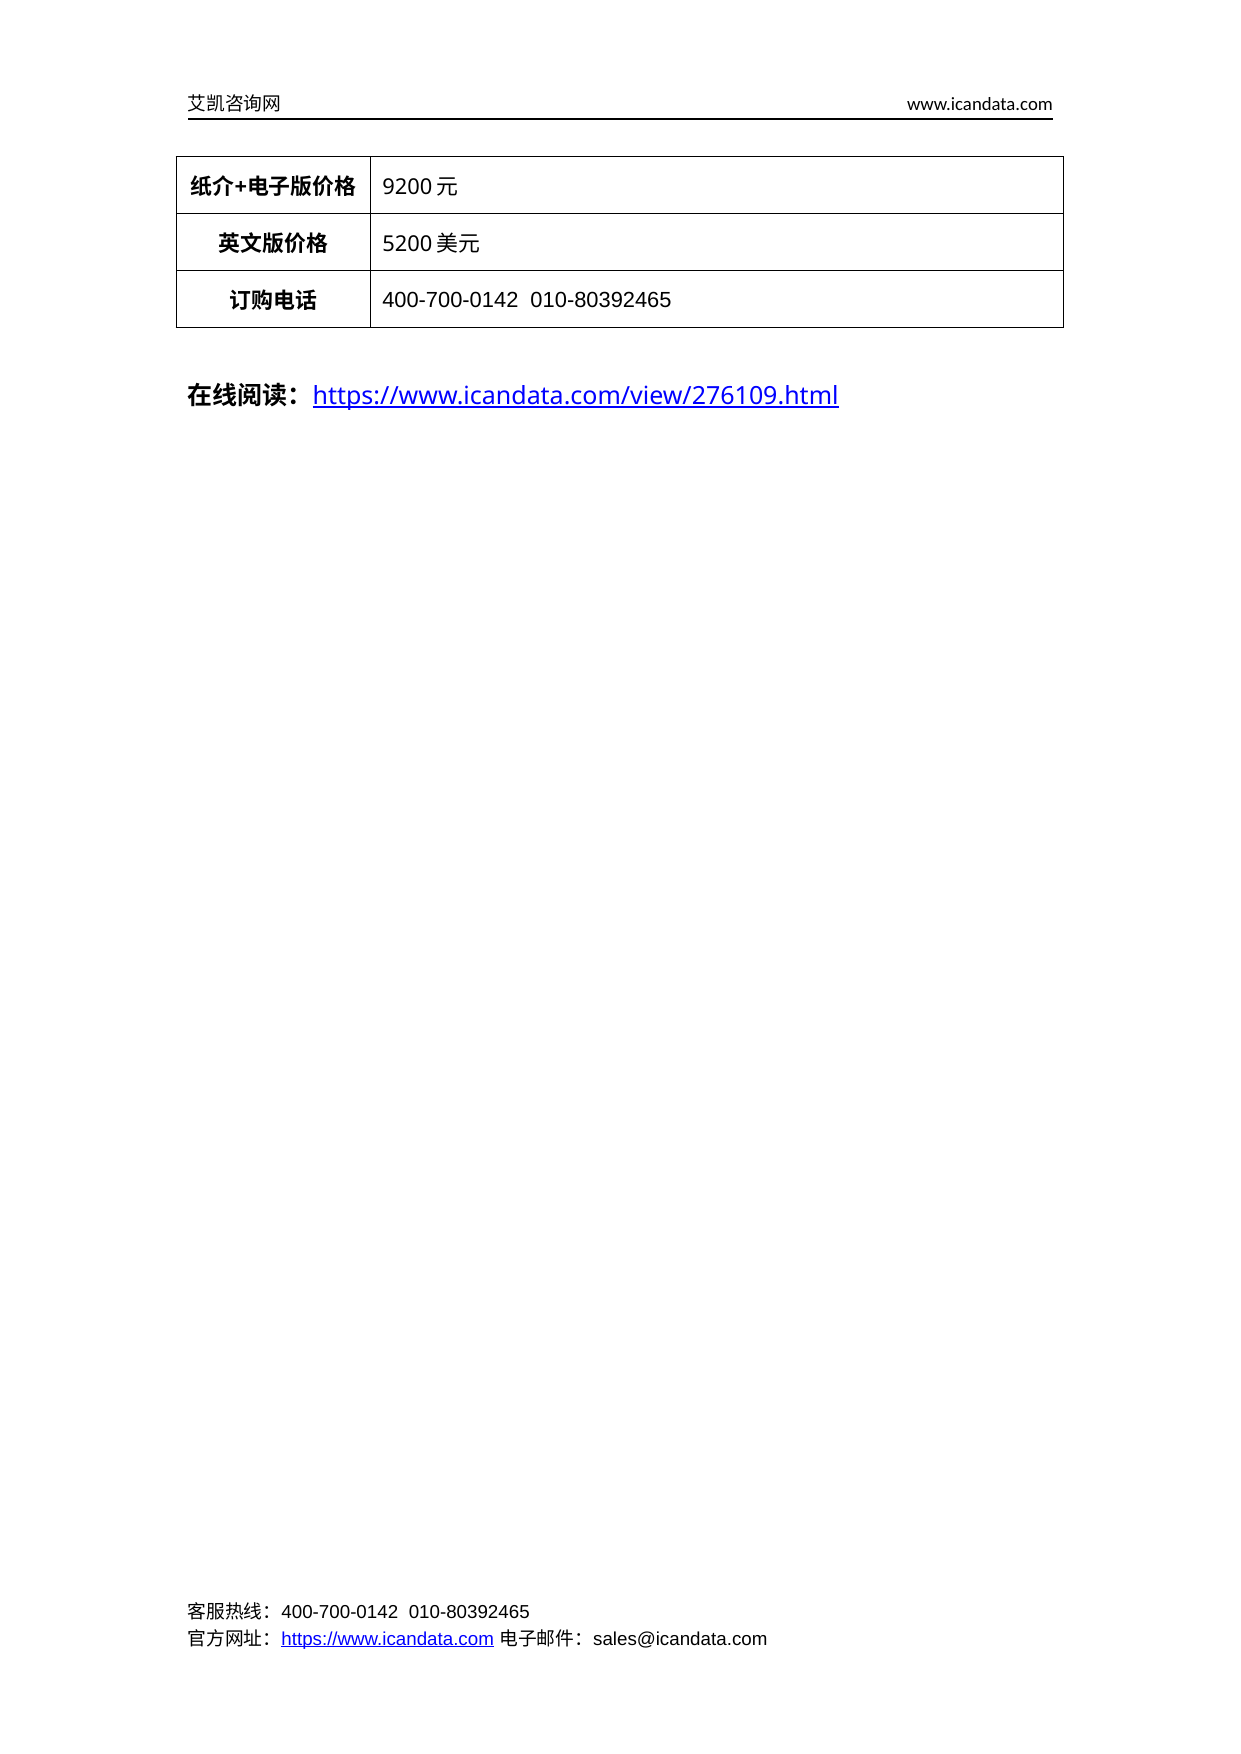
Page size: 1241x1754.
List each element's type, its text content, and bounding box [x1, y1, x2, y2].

text 在线阅读：https://www.icandata.com/view/276109.html [187, 361, 1053, 426]
table_cell 9200元 [371, 157, 1063, 213]
table_cell 纸介+电子版价格 [177, 157, 370, 213]
table_cell 订购电话 [177, 271, 370, 327]
table_cell 400-700-0142 010-80392465 [371, 271, 1063, 327]
table_cell 5200美元 [371, 214, 1063, 270]
table_cell 英文版价格 [177, 214, 370, 270]
